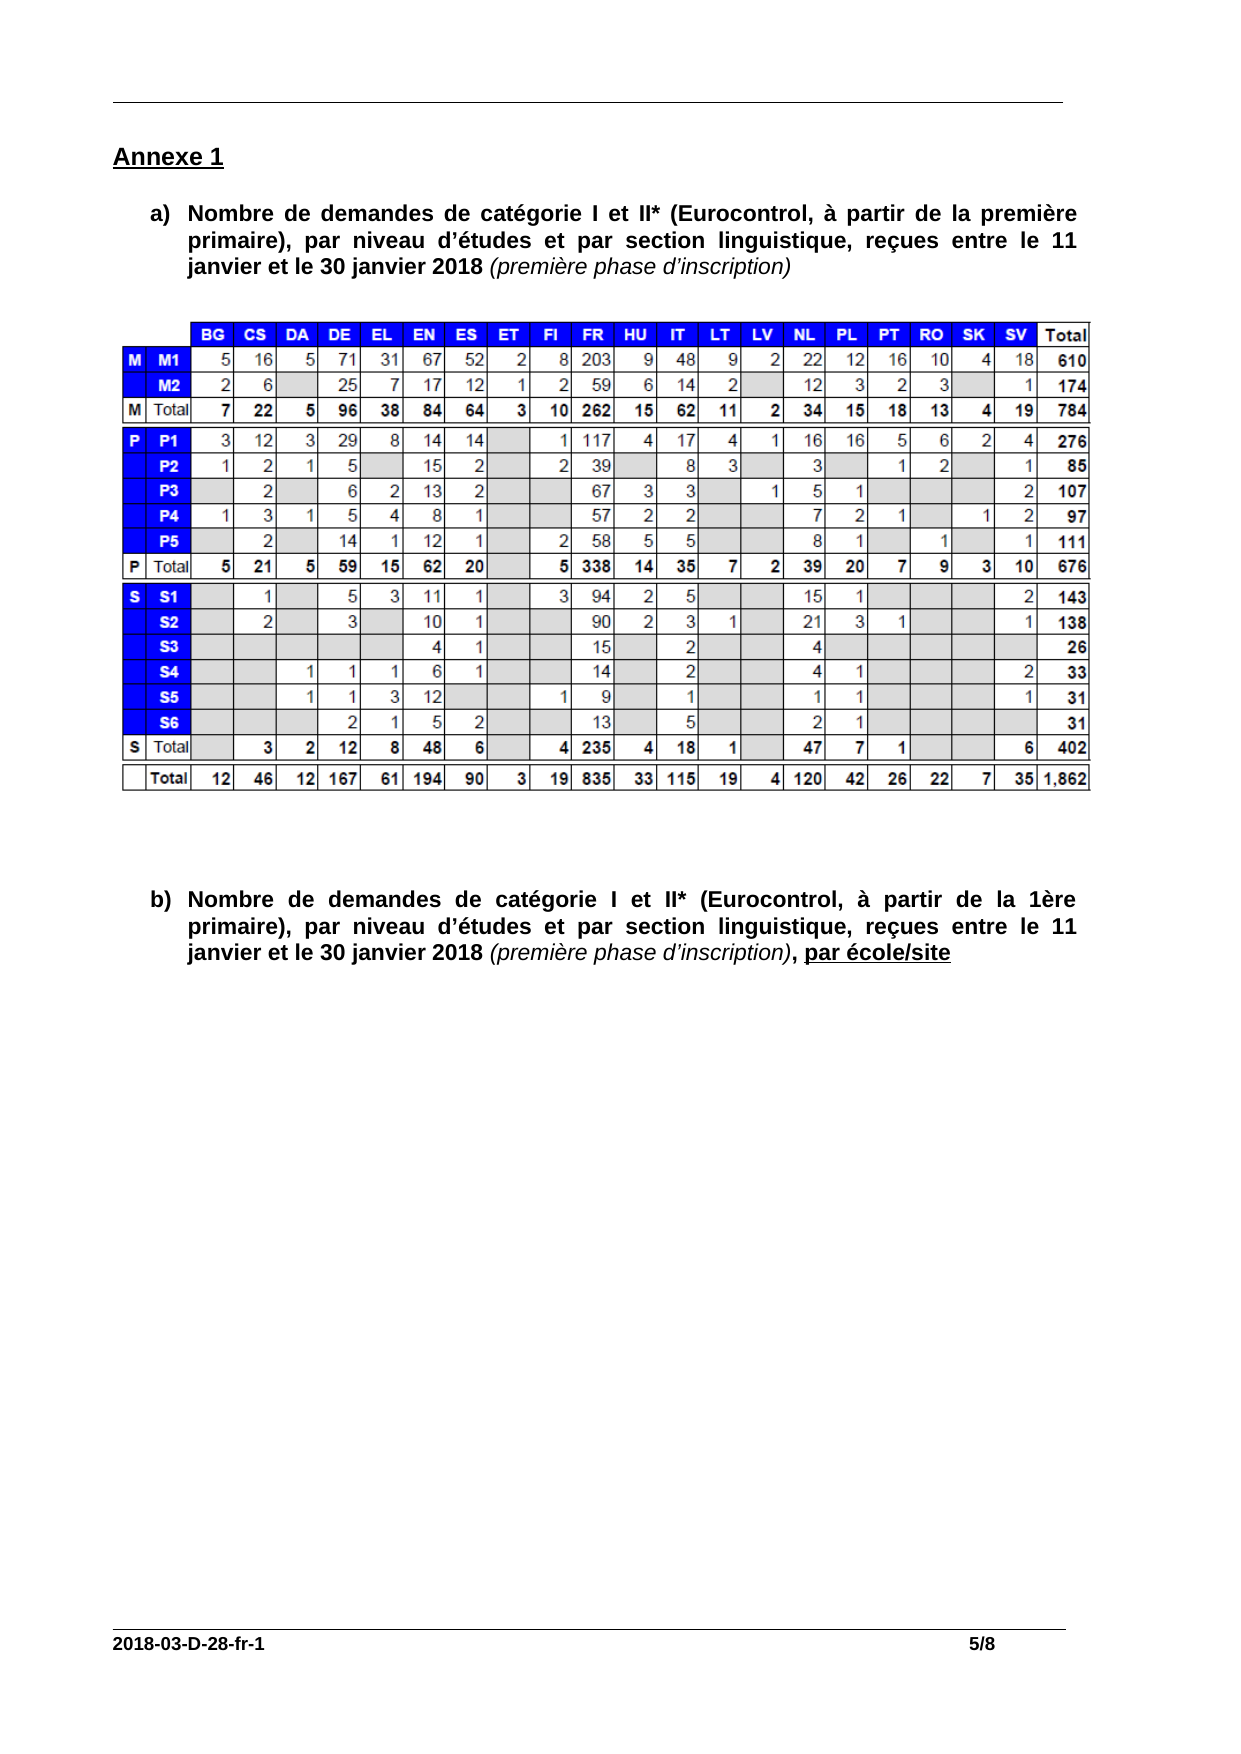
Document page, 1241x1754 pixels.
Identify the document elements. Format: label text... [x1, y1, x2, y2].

picture [112, 308, 1100, 800]
list Nombre de demandes de catégorie I et II* (Eurocontrol, à partir de la 1ère primaire), par niveau d’études et par section linguistique, reçues entre le 11 janvier et le 30 janvier 2018 (première phase d’inscription), par école/site [150, 886, 1078, 965]
list Nombre de demandes de catégorie I et II* (Eurocontrol, à partir de la première primaire), par niveau d’études et par section linguistique, reçues entre le 11 janvier et le 30 janvier 2018 (première phase d’inscription) [150, 200, 1078, 279]
text Annexe 1 [112, 142, 1078, 171]
